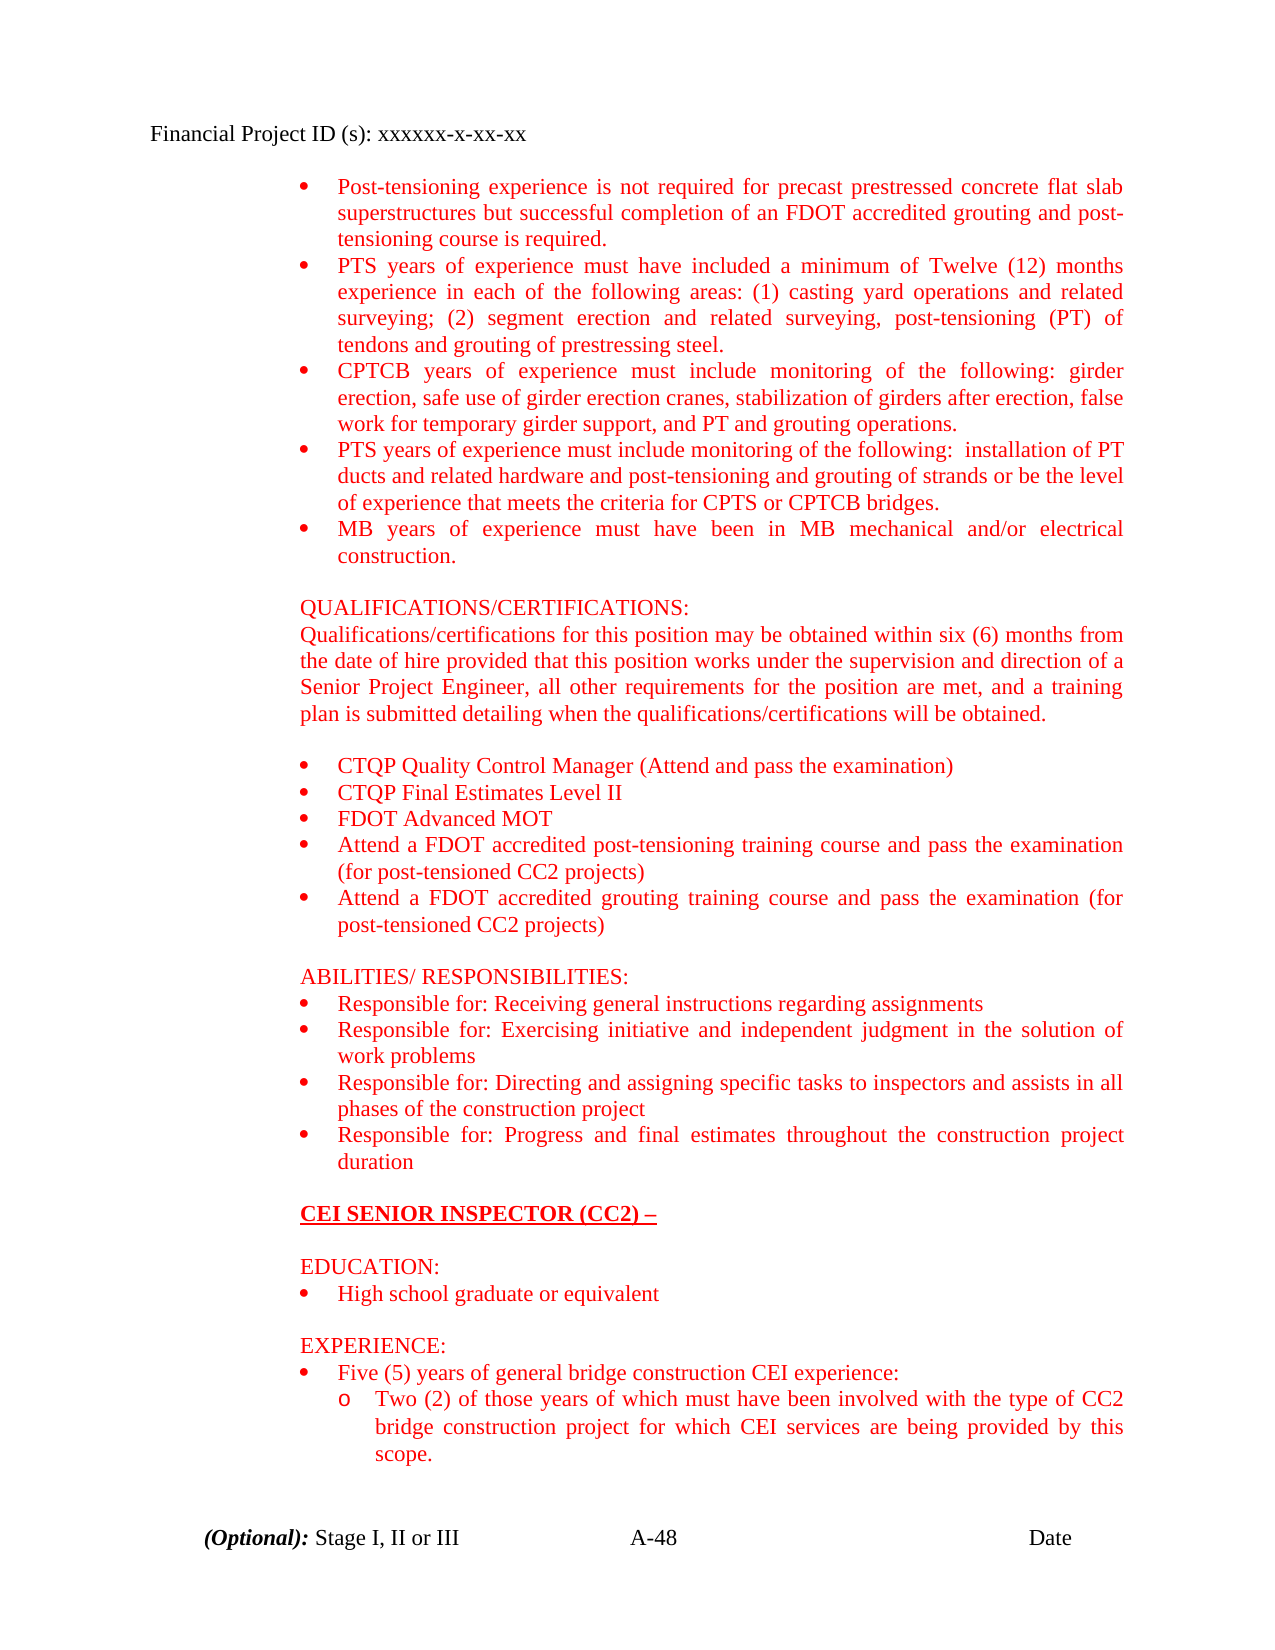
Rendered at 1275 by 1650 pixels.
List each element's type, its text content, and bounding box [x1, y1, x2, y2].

list FDOT Advanced MOT [300, 805, 1125, 832]
text CEI SENIOR INSPECTOR (CC2) – [300, 1201, 1125, 1227]
text QUALIFICATIONS/CERTIFICATIONS: [300, 594, 1125, 621]
list Responsible for: Receiving general instructions regarding assignments [300, 990, 1125, 1016]
list CTQP Quality Control Manager (Attend and pass the examination) [300, 752, 1125, 779]
list Responsible for: Exercising initiative and independent judgment in the solution of work problems [300, 1016, 1125, 1069]
list Five (5) years of general bridge construction CEI experience: [300, 1359, 1125, 1385]
list Attend a FDOT accredited grouting training course and pass the examination (for post-tensioned CC2 projects) [300, 884, 1125, 937]
list CTQP Final Estimates Level II [300, 779, 1125, 805]
list Responsible for: Progress and final estimates throughout the construction project duration [300, 1121, 1125, 1174]
text ABILITIES/ RESPONSIBILITIES: [300, 963, 1125, 990]
list Responsible for: Directing and assigning specific tasks to inspectors and assists in all phases of the construction project [300, 1069, 1125, 1121]
list CPTCB years of experience must include monitoring of the following: girder erection, safe use of girder erection cranes, stabilization of girders after erection, false work for temporary girder support, and PT and grouting operations. [300, 357, 1125, 436]
list PTS years of experience must have included a minimum of Twelve (12) months experience in each of the following areas: (1) casting yard operations and related surveying; (2) segment erection and related surveying, post-tensioning (PT) of tendons and grouting of prestressing steel. [300, 252, 1125, 357]
text Qualifications/certifications for this position may be obtained within six (6) months from the date of hire provided that this position works under the supervision and direction of a Senior Project Engineer, all other requirements for the position are met, and a training plan is submitted detailing when the qualifications/certifications will be obtained. [300, 621, 1125, 726]
list High school graduate or equivalent [300, 1279, 1125, 1306]
list MB years of experience must have been in MB mechanical and/or electrical construction. [300, 515, 1125, 568]
list Two (2) of those years of which must have been involved with the type of CC2 bridge construction project for which CEI services are being provided by this scope. [337, 1385, 1125, 1466]
text EXPERIENCE: [300, 1332, 1125, 1359]
list Attend a FDOT accredited post-tensioning training course and pass the examination (for post-tensioned CC2 projects) [300, 832, 1125, 884]
text EDUCATION: [300, 1253, 1125, 1279]
list Post-tensioning experience is not required for precast prestressed concrete flat slab superstructures but successful completion of an FDOT accredited grouting and post-tensioning course is required. [300, 173, 1125, 252]
list PTS years of experience must include monitoring of the following: installation of PT ducts and related hardware and post-tensioning and grouting of strands or be the level of experience that meets the criteria for CPTS or CPTCB bridges. [300, 436, 1125, 515]
